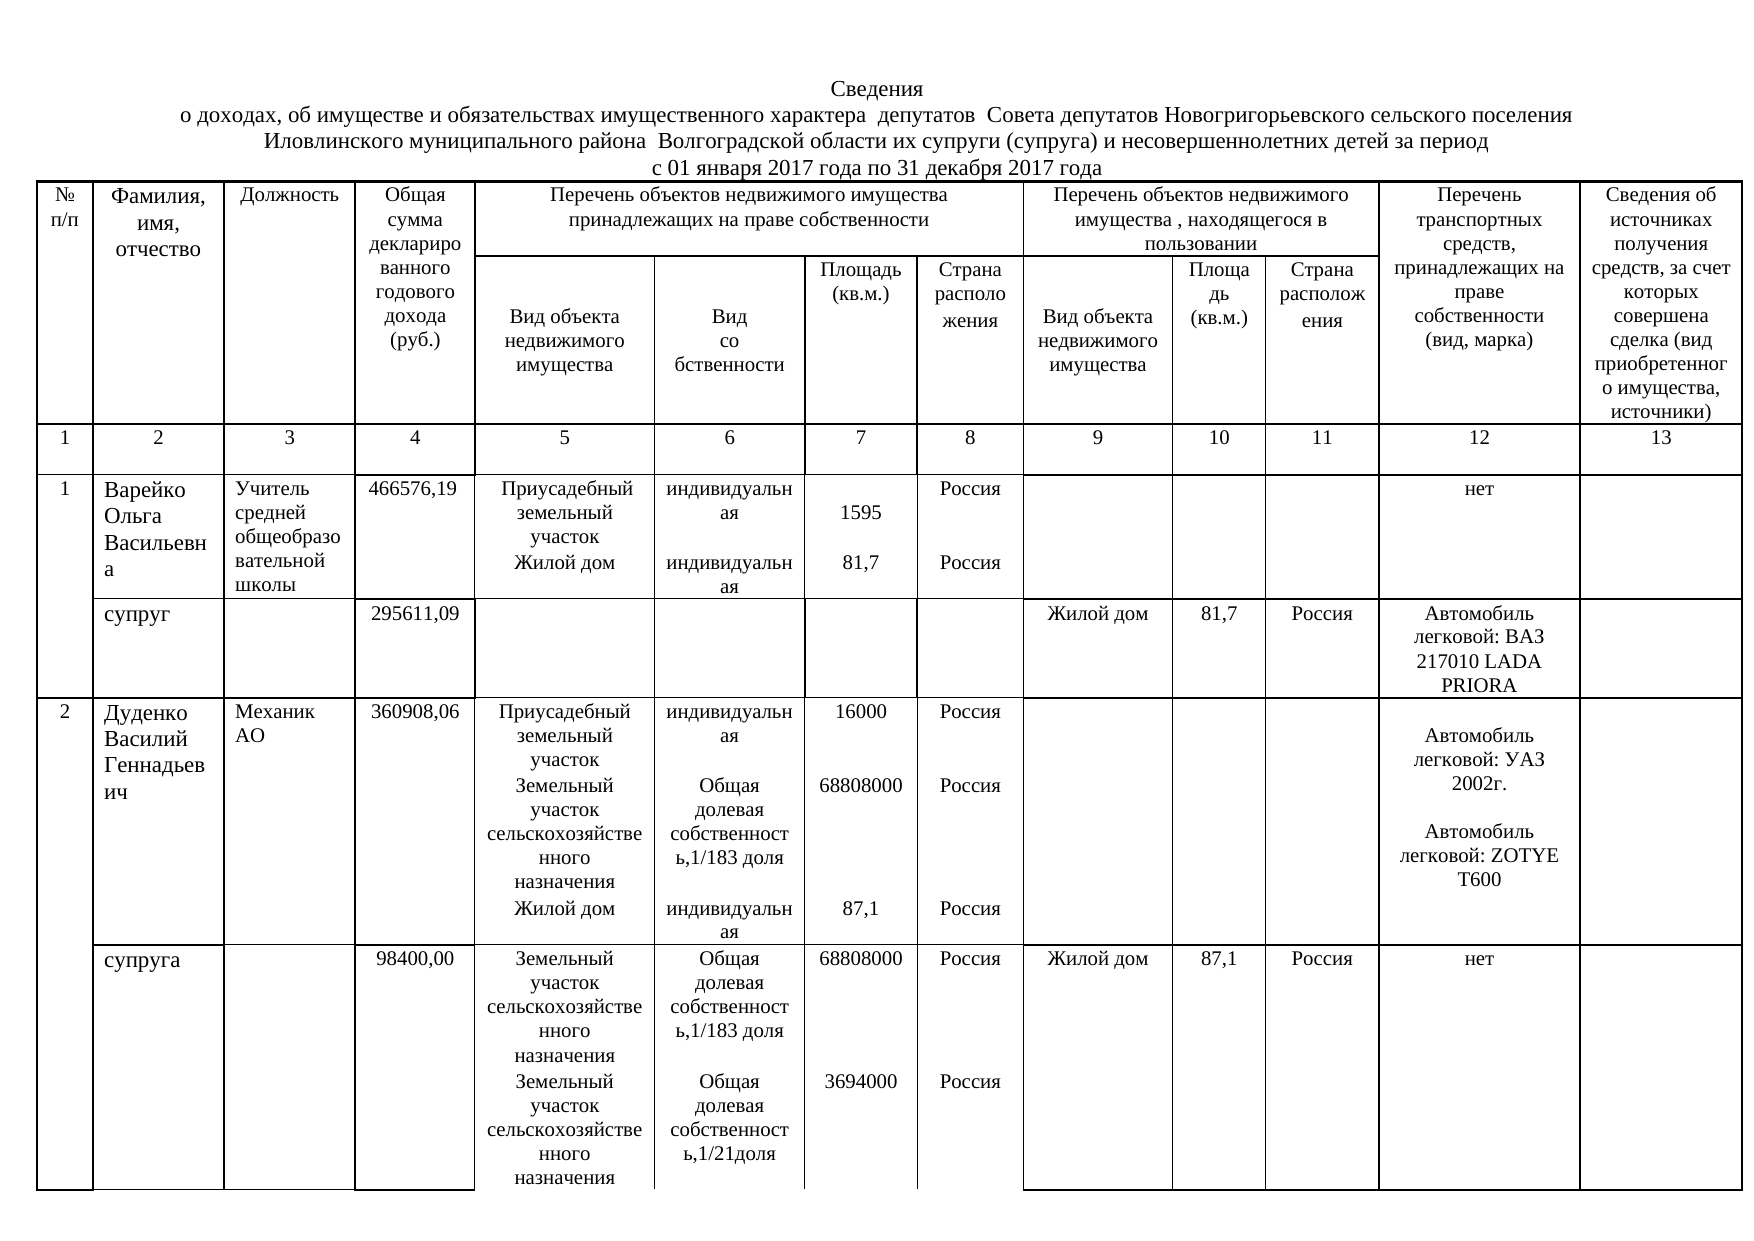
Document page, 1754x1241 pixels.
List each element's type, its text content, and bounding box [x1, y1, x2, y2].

table_cell 11 [1266, 425, 1378, 474]
table_cell Россия [918, 698, 1023, 771]
table_cell 68808000 [805, 945, 917, 1067]
table_cell Вид собственности [655, 257, 804, 423]
table_cell [1266, 476, 1378, 598]
table_cell 1 [38, 475, 92, 697]
table_cell [1024, 699, 1172, 944]
table_cell Общая долевая собственность,1/183 доля [655, 771, 804, 893]
table_cell Россия [1266, 600, 1378, 697]
table_cell [1581, 600, 1741, 697]
table_cell Россия [918, 893, 1023, 944]
table_cell Жилой дом [1024, 600, 1172, 697]
table_cell [476, 599, 654, 697]
table_cell Жилой дом [475, 548, 654, 598]
table_cell Россия [1266, 946, 1378, 1189]
table_cell нет [1380, 946, 1579, 1189]
table_cell 3694000 [805, 1067, 917, 1189]
table_cell Жилой дом [475, 893, 654, 944]
table_cell 7 [806, 425, 916, 474]
table_cell 81,7 [1173, 600, 1265, 697]
table_cell Россия [918, 771, 1023, 893]
table_cell индивидуальная [655, 548, 804, 598]
table_cell 4 [356, 425, 474, 474]
table_cell индивидуальная [655, 893, 804, 944]
table_cell 16000 [805, 698, 917, 771]
table_cell Дуденко Василий Геннадьевич [94, 699, 223, 944]
table_cell индивидуальная [655, 698, 804, 771]
table_cell супруга [94, 946, 223, 1189]
table_cell Россия [918, 548, 1023, 598]
table_cell Вид объекта недвижимого имущества [476, 257, 654, 423]
table_cell [1581, 476, 1741, 598]
table_cell 3 [225, 425, 354, 474]
table_cell 1 [38, 425, 92, 474]
table_cell Учитель средней общеобразовательной школы [225, 475, 354, 598]
table_header Фамилия, имя, отчество [94, 183, 223, 423]
table_cell 98400,00 [356, 946, 474, 1189]
table_cell 1595 [805, 475, 917, 548]
table_header № п/п [38, 183, 92, 423]
table_cell Общая долевая собственность,1/183 доля [655, 945, 804, 1067]
table_cell 6 [655, 425, 804, 474]
table_cell 360908,06 [356, 699, 474, 944]
table_cell [225, 945, 354, 1189]
table_cell 87,1 [1173, 946, 1265, 1189]
table_cell 2 [38, 699, 92, 1189]
text Иловлинского муниципального района Волгоградской области их супруги (супруга) и несовершеннолетних детей за период [118, 128, 1636, 154]
table_header Общая сумма декларированного годового дохода (руб.) [356, 183, 474, 423]
table_cell Механик АО [225, 699, 354, 944]
table_cell Приусадебный земельный участок [475, 698, 654, 771]
table_cell Страна расположения [918, 257, 1023, 423]
table_cell Земельный участок сельскохозяйственного назначения [475, 771, 654, 893]
table_cell Площадь (кв.м.) [1173, 257, 1265, 423]
table_cell Площадь (кв.м.) [806, 257, 916, 423]
table_cell 8 [918, 425, 1023, 474]
table_cell [225, 599, 354, 697]
table_header Должность [225, 183, 354, 423]
text с 01 января 2017 года по 31 декабря 2017 года [118, 154, 1636, 180]
table_cell индивидуальная [655, 475, 804, 548]
table_header Перечень объектов недвижимого имущества , находящегося в пользовании [1024, 183, 1378, 254]
table_cell Автомобиль легковой: ВАЗ 217010 LADA PRIORA [1380, 600, 1579, 697]
table_cell Страна расположения [1266, 257, 1378, 423]
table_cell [475, 1067, 654, 1189]
table_cell Общая долевая собственность,1/21доля [655, 1067, 804, 1189]
table_cell 12 [1380, 425, 1579, 474]
table_header Сведения об источниках получения средств, за счет которых совершена сделка (вид приобретенного имущества, источники) [1581, 183, 1741, 423]
table_cell 13 [1581, 425, 1741, 474]
text Сведения [118, 75, 1636, 101]
table_cell Жилой дом [1024, 946, 1172, 1189]
table_cell Варейко Ольга Васильевна [94, 475, 223, 598]
table_cell Приусадебный земельный участок [475, 475, 654, 548]
table_cell [918, 599, 1023, 697]
table_cell Россия [918, 475, 1023, 548]
table_cell супруг [94, 599, 223, 697]
table_cell Россия [918, 945, 1023, 1067]
table_cell [655, 599, 804, 697]
table_cell 2 [94, 425, 223, 474]
table_cell Автомобиль легковой: УАЗ 2002г. Автомобиль легковой: ZOTYE T600 [1380, 699, 1579, 944]
table_cell 68808000 [805, 771, 917, 893]
table_cell [1266, 699, 1378, 944]
table_cell [1173, 699, 1265, 944]
text о доходах, об имуществе и обязательствах имущественного характера депутатов Совета депутатов Новогригорьевского сельского поселения [118, 101, 1636, 128]
table_cell 466576,19 [356, 476, 474, 598]
table_cell [1581, 699, 1741, 944]
table_cell 295611,09 [356, 600, 474, 697]
table_cell нет [1380, 476, 1579, 598]
table_header Перечень транспортных средств, принадлежащих на праве собственности (вид, марка) [1380, 183, 1579, 423]
table_cell Вид объекта недвижимого имущества [1024, 257, 1172, 423]
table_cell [475, 945, 654, 1067]
table_cell [1024, 476, 1172, 598]
table_cell 9 [1024, 425, 1172, 474]
table_cell 10 [1173, 425, 1265, 474]
table_cell 81,7 [805, 548, 917, 598]
table_header Перечень объектов недвижимого имущества принадлежащих на праве собственности [476, 183, 1023, 254]
table_cell 87,1 [805, 893, 917, 944]
table_cell [1173, 476, 1265, 598]
table_cell [806, 599, 916, 697]
table_cell 5 [476, 425, 654, 474]
table_cell Россия [918, 1067, 1023, 1189]
table_cell [1581, 946, 1741, 1189]
